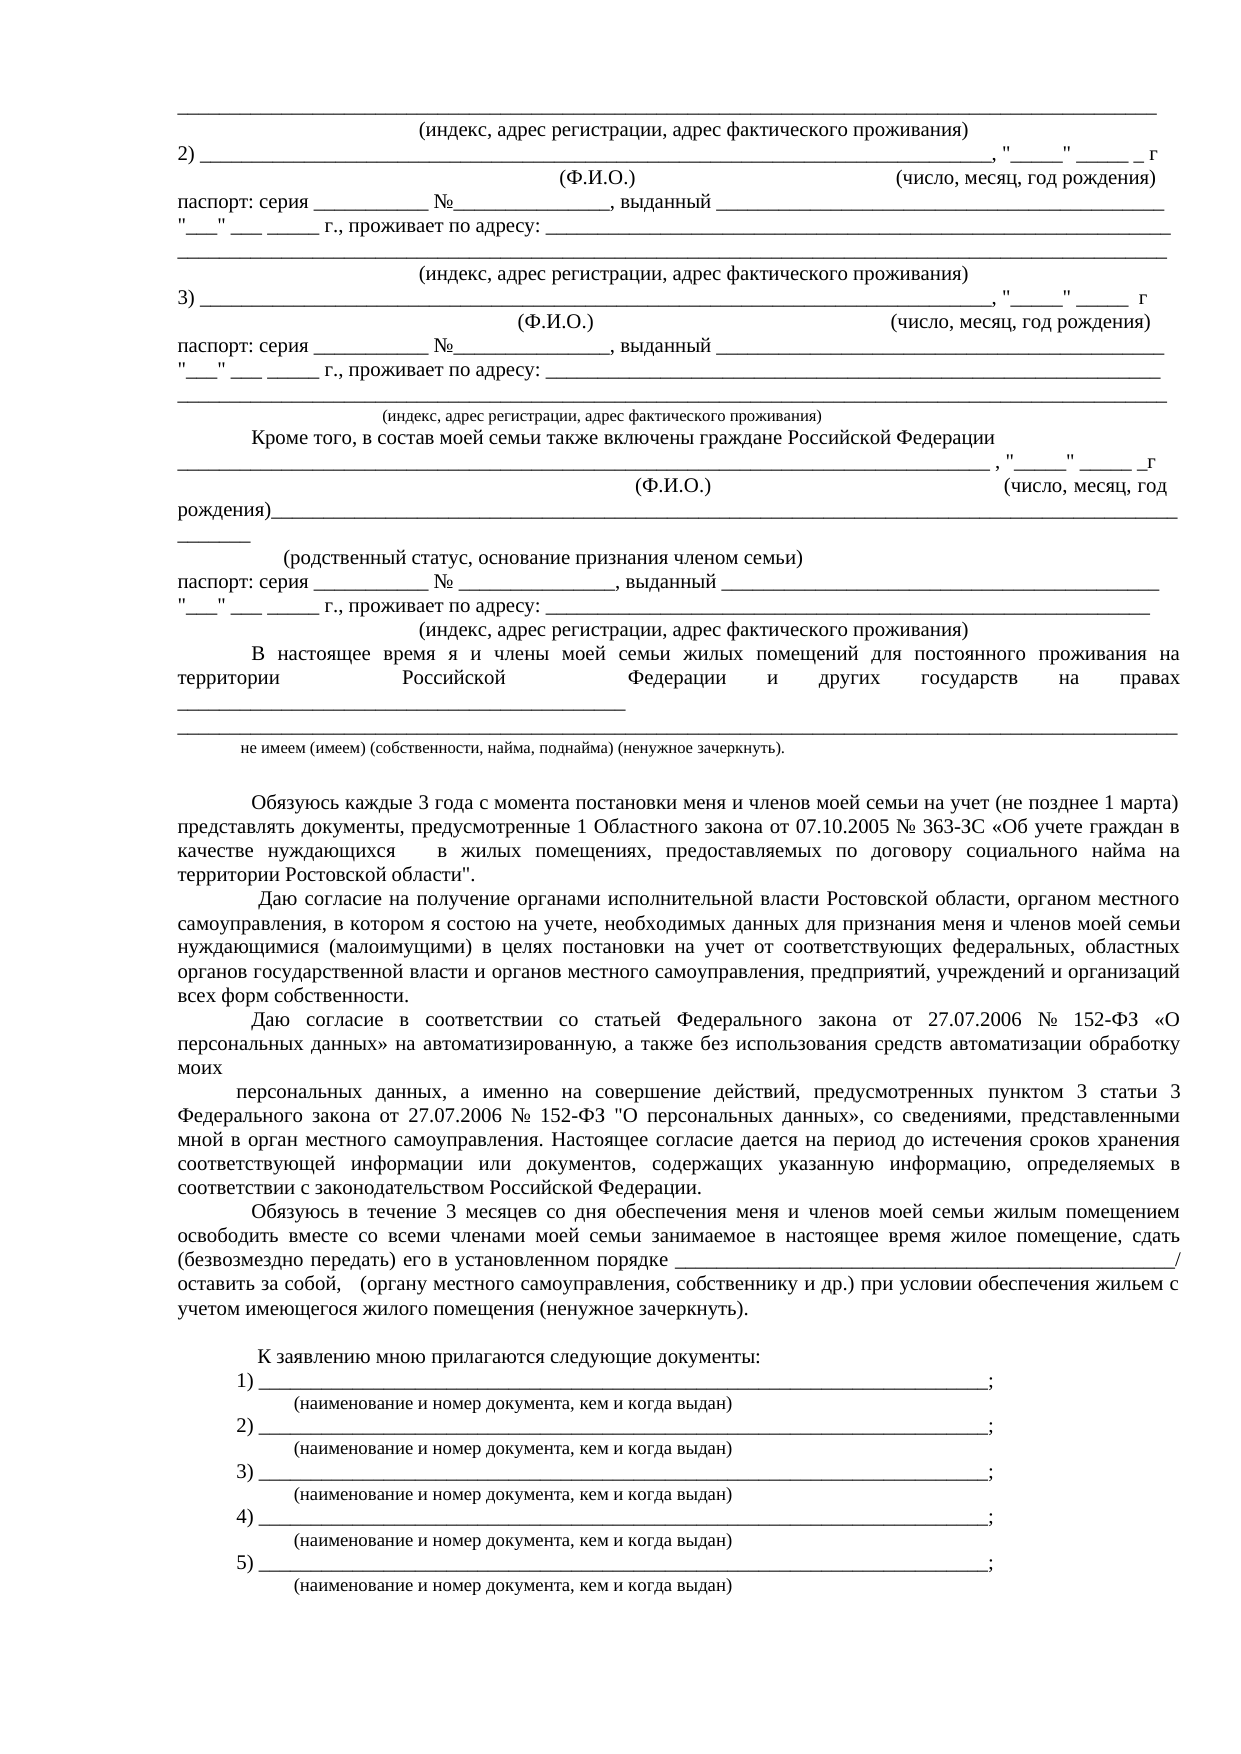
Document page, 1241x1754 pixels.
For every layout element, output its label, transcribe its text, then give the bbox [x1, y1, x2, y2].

text Обязуюсь в течение 3 месяцев со дня обеспечения меня и членов моей семьи жилым помещением освободить вместе со всеми членами моей семьи занимаемое в настоящее время жилое помещение, сдать (безвозмездно передать) его в установленном порядке ________________________________________________/ оставить за собой, (органу местного самоуправления, собственнику и др.) при условии обеспечения жильем с учетом имеющегося жилого помещения (ненужное зачеркнуть). [177, 1199, 1181, 1319]
text персональных данных, а именно на совершение действий, предусмотренных пунктом 3 статьи 3 Федерального закона от 27.07.2006 № 152-ФЗ "О персональных данных», со сведениями, представленными мной в орган местного самоуправления. Настоящее согласие дается на период до истечения сроков хранения соответствующей информации или документов, содержащих указанную информацию, определяемых в соответствии с законодательством Российской Федерации. [177, 1079, 1181, 1199]
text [177, 1528, 1181, 1550]
text 1) ______________________________________________________________________; [177, 1368, 1181, 1392]
text ________________________________________________________________________________________________ [177, 713, 1181, 737]
text (родственный статус, основание признания членом семьи) [177, 545, 1181, 569]
text паспорт: серия ___________ № _______________, выданный __________________________________________ [177, 569, 1181, 593]
text "___" ___ _____ г., проживает по адресу: ___________________________________________________________ [177, 357, 1181, 381]
text 2) ______________________________________________________________________; [177, 1413, 1181, 1437]
text Даю согласие в соответствии со статьей Федерального закона от 27.07.2006 № 152-ФЗ «О персональных данных» на автоматизированную, а также без использования средств автоматизации обработку моих [177, 1007, 1181, 1079]
text (наименование и номер документа, кем и когда выдан) [177, 1483, 1181, 1504]
text (Ф.И.О.) (число, месяц, год рождения)______________________________________________________________________________________________ [177, 473, 1181, 545]
text (индекс, адрес регистрации, адрес фактического проживания) [177, 405, 1181, 424]
text (индекс, адрес регистрации, адрес фактического проживания) [177, 617, 1181, 641]
text не имеем (имеем) (собственности, найма, поднайма) (ненужное зачеркнуть). [177, 737, 1181, 757]
text 4) ______________________________________________________________________; [177, 1504, 1181, 1528]
text (индекс, адрес регистрации, адрес фактического проживания) [177, 261, 1181, 285]
text 3) ______________________________________________________________________; [177, 1459, 1181, 1483]
text "___" ___ _____ г., проживает по адресу: __________________________________________________________ [177, 593, 1181, 617]
text _______________________________________________________________________________________________ [177, 381, 1181, 405]
text паспорт: серия ___________ №_______________, выданный ___________________________________________ [177, 189, 1181, 213]
text "___" ___ _____ г., проживает по адресу: ____________________________________________________________ [177, 213, 1181, 237]
text _______________________________________________________________________________________________ [177, 237, 1181, 261]
text 5) ______________________________________________________________________; [177, 1550, 1181, 1574]
text ______________________________________________________________________________________________ [177, 93, 1181, 117]
text Даю согласие на получение органами исполнительной власти Ростовской области, органом местного самоуправления, в котором я состою на учете, необходимых данных для признания меня и членов моей семьи нуждающимися (малоимущими) в целях постановки на учет от соответствующих федеральных, областных органов государственной власти и органов местного самоуправления, предприятий, учреждений и организаций всех форм собственности. [177, 886, 1181, 1007]
text Кроме того, в состав моей семьи также включены граждане Российской Федерации [177, 424, 1181, 449]
text (индекс, адрес регистрации, адрес фактического проживания) [177, 117, 1181, 141]
text паспорт: серия ___________ №_______________, выданный ___________________________________________ [177, 333, 1181, 357]
text В настоящее время я и члены моей семьи жилых помещений для постоянного проживания на территории Российской Федерации и других государств на правах ___________________________________________ [177, 641, 1181, 713]
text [177, 1574, 1181, 1596]
text Обязуюсь каждые 3 года с момента постановки меня и членов моей семьи на учет (не позднее 1 марта) представлять документы, предусмотренные 1 Областного закона от 07.10.2005 № 363-ЗС «Об учете граждан в качестве нуждающихся в жилых помещениях, предоставляемых по договору социального найма на территории Ростовской области". [177, 790, 1181, 886]
text (наименование и номер документа, кем и когда выдан) [177, 1437, 1181, 1459]
text 2) ____________________________________________________________________________, "_____" _____ _ г [177, 141, 1181, 165]
text (наименование и номер документа, кем и когда выдан) [177, 1392, 1181, 1413]
text (Ф.И.О.) (число, месяц, год рождения) [177, 309, 1181, 333]
text К заявлению мною прилагаются следующие документы: [177, 1343, 1181, 1368]
text 3) ____________________________________________________________________________, "_____" _____ г [177, 285, 1181, 309]
text ______________________________________________________________________________ , "_____" _____ _г [177, 449, 1181, 473]
text (Ф.И.О.) (число, месяц, год рождения) [177, 165, 1181, 189]
